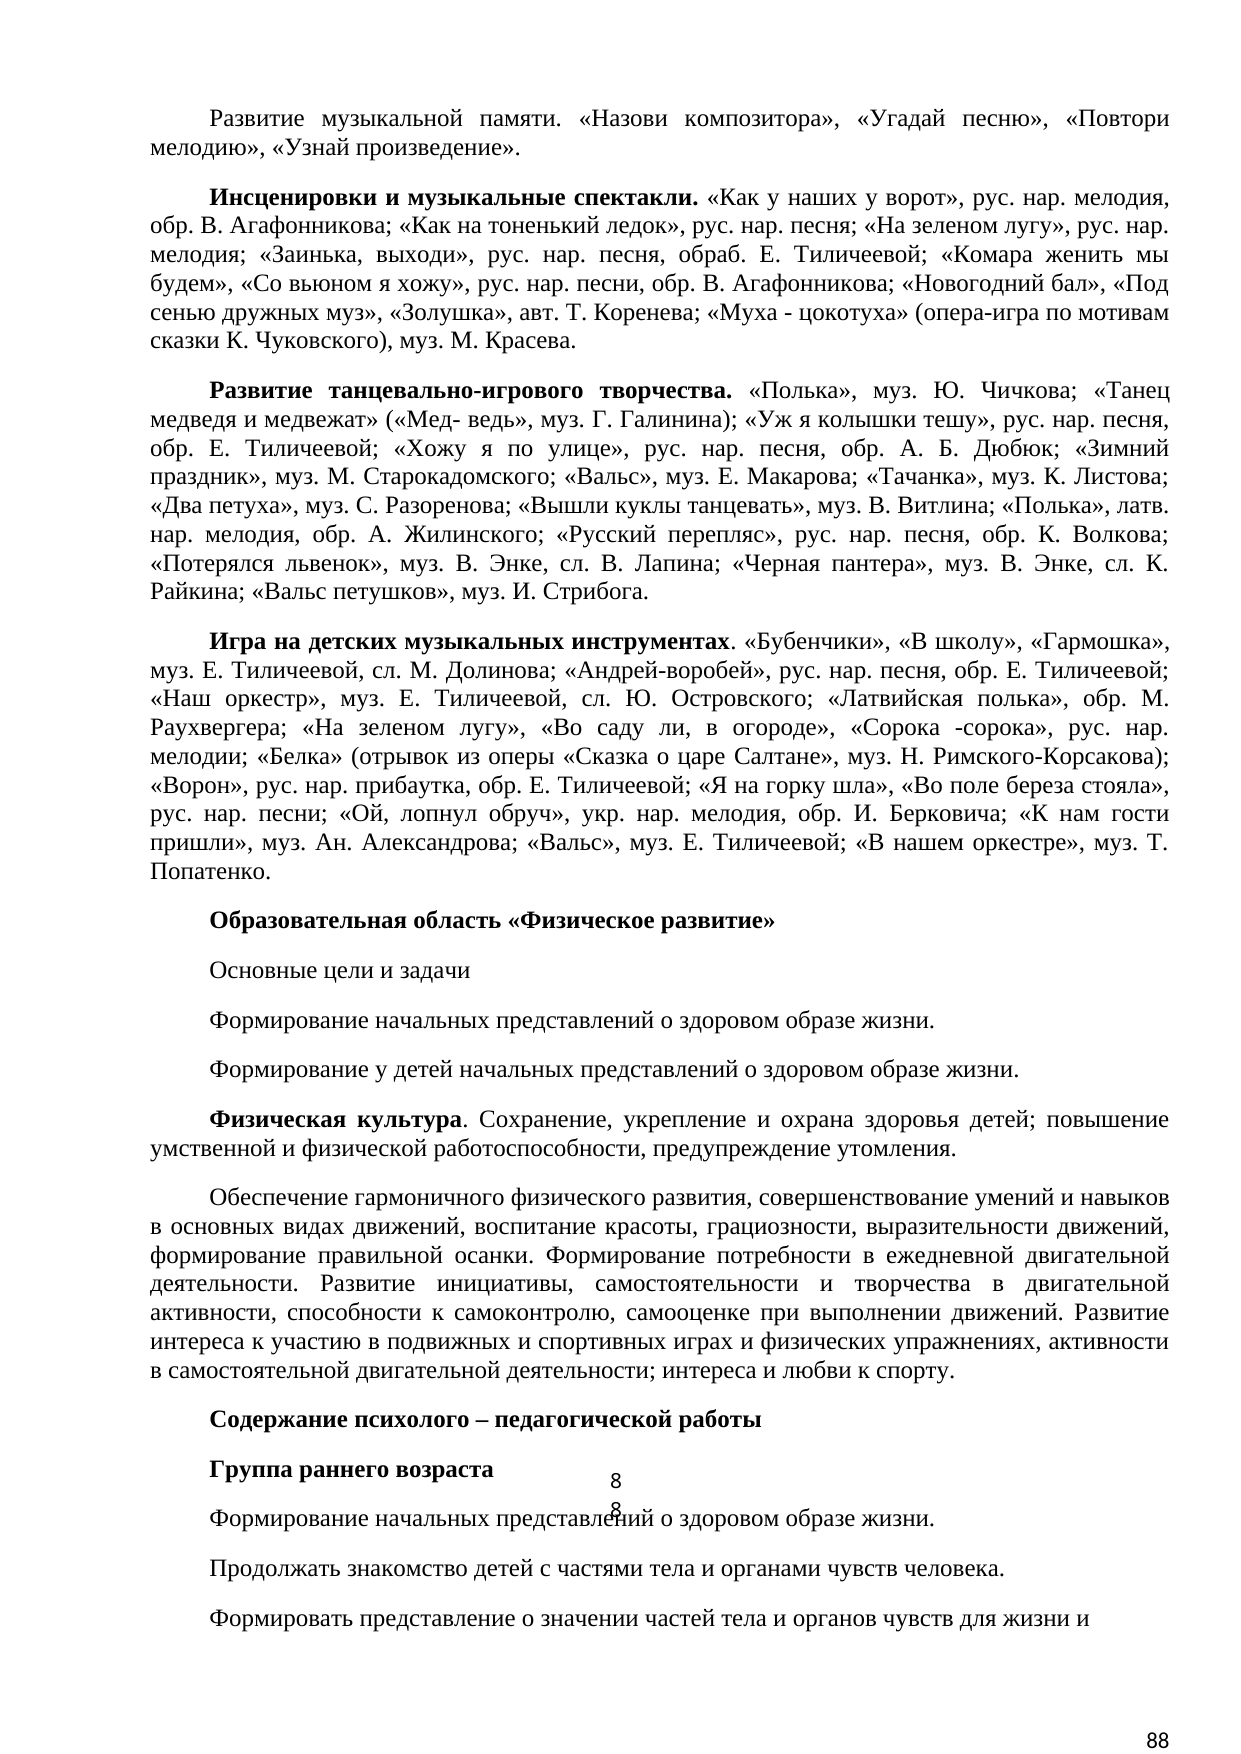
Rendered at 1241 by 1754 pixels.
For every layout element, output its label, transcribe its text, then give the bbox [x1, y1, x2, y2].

text Физическая культура. Сохранение, укрепление и охрана здоровья детей; повышение умственной и физической работоспособности, предупреждение утомления. [150, 1104, 1170, 1161]
text Развитие музыкальной памяти. «Назови композитора», «Угадай песню», «Повтори мелодию», «Узнай произведение». [150, 103, 1170, 161]
text Формирование у детей начальных представлений о здоровом образе жизни. [150, 1054, 1170, 1083]
text Инсценировки и музыкальные спектакли. «Как у наших у ворот», рус. нар. мелодия, обр. В. Агафонникова; «Как на тоненький ледок», рус. нар. песня; «На зеленом лугу», рус. нар. мелодия; «Заинька, выходи», рус. нар. песня, обраб. Е. Тиличеевой; «Комара женить мы будем», «Со вьюном я хожу», рус. нар. песни, обр. В. Агафонникова; «Новогодний бал», «Под сенью дружных муз», «Золушка», авт. Т. Коренева; «Муха - цокотуха» (опера-игра по мотивам сказки К. Чуковского), муз. М. Красева. [150, 182, 1170, 354]
text Содержание психолого – педагогической работы [150, 1404, 1170, 1433]
text Продолжать знакомство детей с частями тела и органами чувств человека. [150, 1553, 1170, 1582]
text Развитие танцевально-игрового творчества. «Полька», муз. Ю. Чичкова; «Танец медведя и медвежат» («Мед- ведь», муз. Г. Галинина); «Уж я колышки тешу», рус. нар. песня, обр. Е. Тиличеевой; «Хожу я по улице», рус. нар. песня, обр. А. Б. Дюбюк; «Зимний праздник», муз. М. Старокадомского; «Вальс», муз. Е. Макарова; «Тачанка», муз. К. Листова; «Два петуха», муз. С. Разоренова; «Вышли куклы танцевать», муз. В. Витлина; «Полька», латв. нар. мелодия, обр. А. Жилинского; «Русский перепляс», рус. нар. песня, обр. К. Волкова; «Потерялся львенок», муз. В. Энке, сл. В. Лапина; «Черная пантера», муз. В. Энке, сл. К. Райкина; «Вальс петушков», муз. И. Стрибога. [150, 375, 1170, 605]
text Формирование начальных представлений о здоровом образе жизни. [150, 1005, 1170, 1033]
text Формировать представление о значении частей тела и органов чувств для жизни и [150, 1603, 1170, 1631]
text Группа раннего возраста [150, 1454, 1170, 1483]
text Образовательная область «Физическое развитие» [150, 906, 1170, 934]
text Основные цели и задачи [150, 955, 1170, 984]
text Игра на детских музыкальных инструментах. «Бубенчики», «В школу», «Гармошка», муз. Е. Тиличеевой, сл. М. Долинова; «Андрей-воробей», рус. нар. песня, обр. Е. Тиличеевой; «Наш оркестр», муз. Е. Тиличеевой, сл. Ю. Островского; «Латвийская полька», обр. М. Раухвергера; «На зеленом лугу», «Во саду ли, в огороде», «Сорока -сорока», рус. нар. мелодии; «Белка» (отрывок из оперы «Сказка о царе Салтане», муз. Н. Римского-Корсакова); «Ворон», рус. нар. прибаутка, обр. Е. Тиличеевой; «Я на горку шла», «Во поле береза стояла», рус. нар. песни; «Ой, лопнул обруч», укр. нар. мелодия, обр. И. Берковича; «К нам гости пришли», муз. Ан. Александрова; «Вальс», муз. Е. Тиличеевой; «В нашем оркестре», муз. Т. Попатенко. [150, 626, 1170, 885]
text Обеспечение гармоничного физического развития, совершенствование умений и навыков в основных видах движений, воспитание красоты, грациозности, выразительности движений, формирование правильной осанки. Формирование потребности в ежедневной двигательной деятельности. Развитие инициативы, самостоятельности и творчества в двигательной активности, способности к самоконтролю, самооценке при выполнении движений. Развитие интереса к участию в подвижных и спортивных играх и физических упражнениях, активности в самостоятельной двигательной деятельности; интереса и любви к спорту. [150, 1182, 1170, 1383]
text Формирование начальных представлений о здоровом образе жизни. [150, 1503, 1170, 1532]
